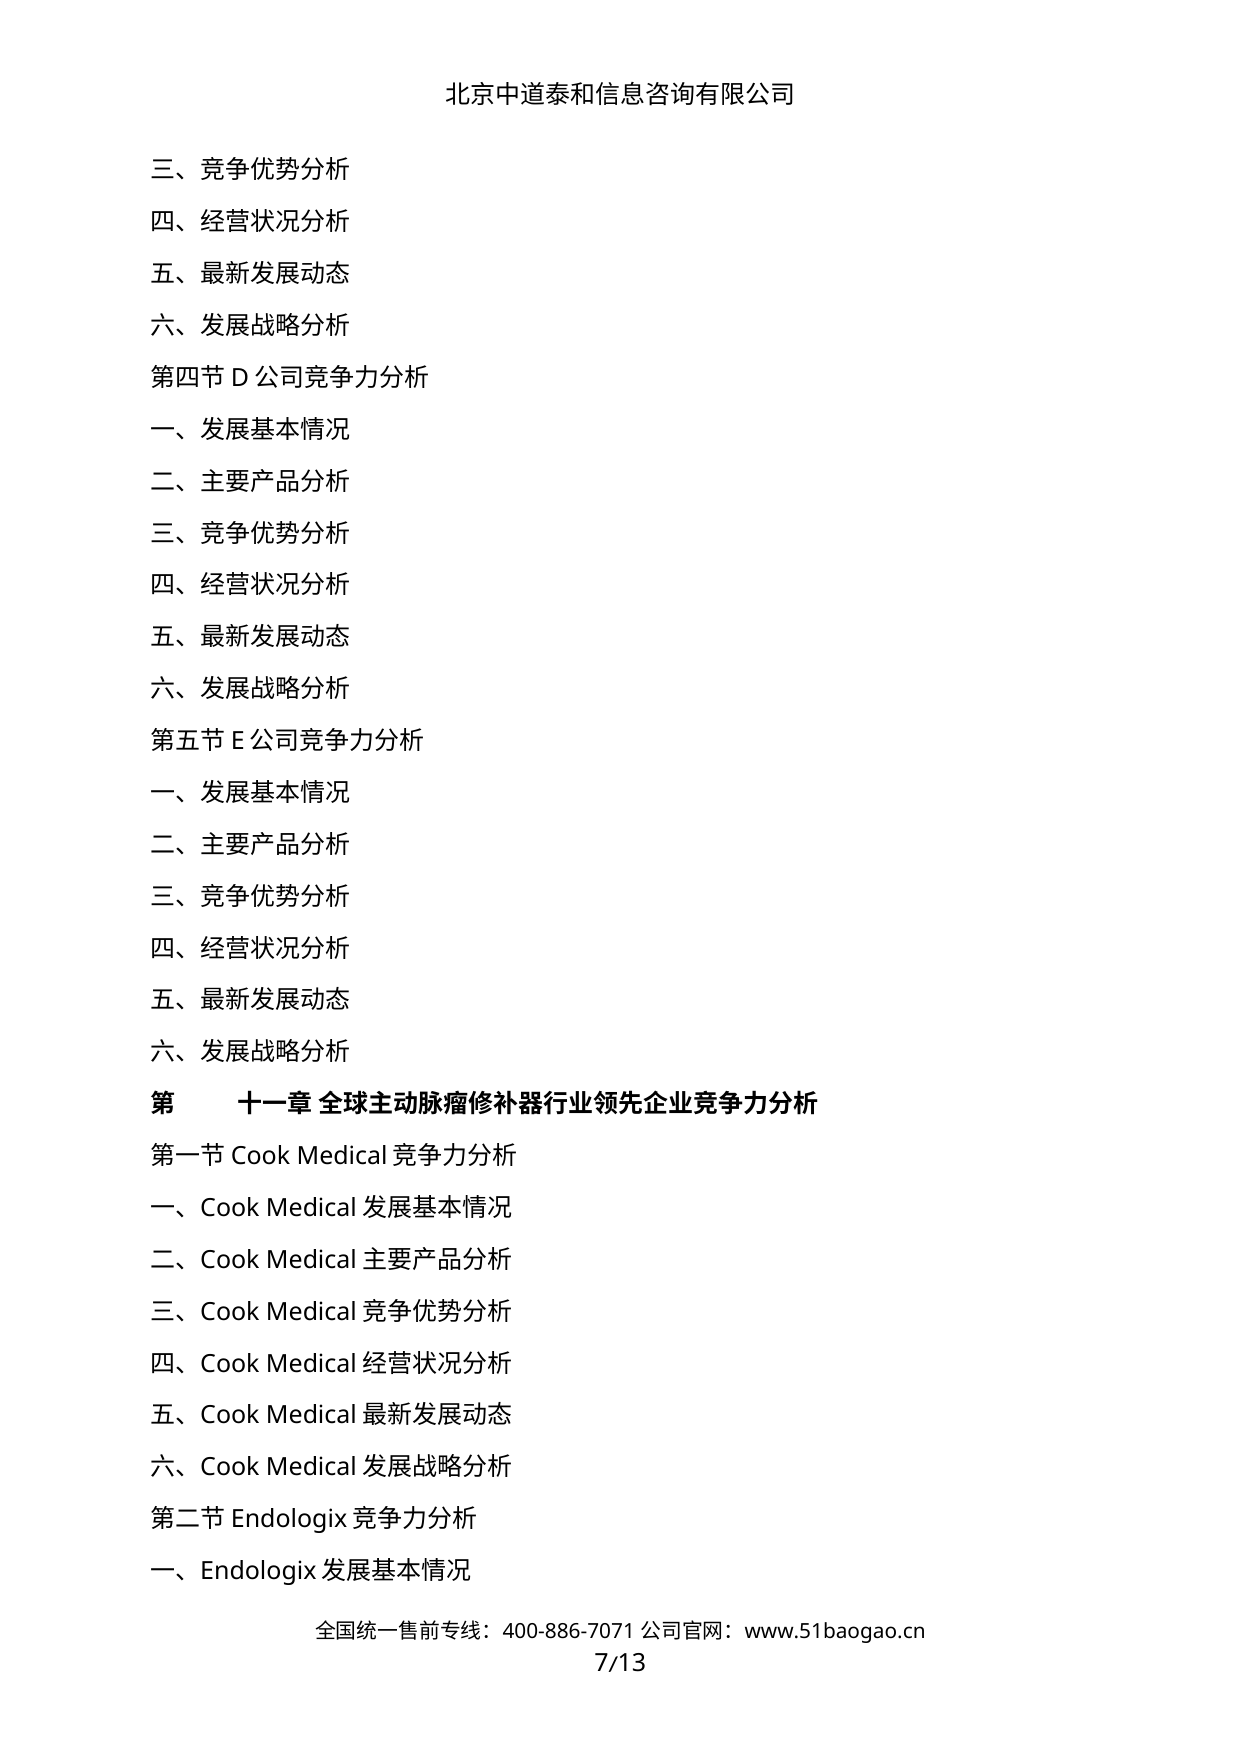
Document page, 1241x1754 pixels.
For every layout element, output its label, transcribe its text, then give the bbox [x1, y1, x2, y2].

text 六、发展战略分析 [150, 669, 1090, 705]
text 第五节 E公司竞争力分析 [150, 721, 1090, 757]
text 三、Cook Medical竞争优势分析 [150, 1291, 1090, 1327]
text 第二节 Endologix竞争力分析 [150, 1499, 1090, 1535]
text 五、最新发展动态 [150, 617, 1090, 653]
text 四、经营状况分析 [150, 928, 1090, 964]
text 三、竞争优势分析 [150, 876, 1090, 912]
text 一、发展基本情况 [150, 772, 1090, 809]
text 三、竞争优势分析 [150, 513, 1090, 549]
text 第 十一章 全球主动脉瘤修补器行业领先企业竞争力分析 [150, 1084, 1090, 1120]
text 五、Cook Medical最新发展动态 [150, 1395, 1090, 1431]
text 五、最新发展动态 [150, 980, 1090, 1016]
text 四、经营状况分析 [150, 565, 1090, 601]
text 第一节 Cook Medical竞争力分析 [150, 1136, 1090, 1172]
text 三、竞争优势分析 [150, 150, 1090, 186]
text 二、Cook Medical主要产品分析 [150, 1239, 1090, 1276]
text 六、发展战略分析 [150, 1032, 1090, 1068]
text 五、最新发展动态 [150, 254, 1090, 290]
text 一、Endologix发展基本情况 [150, 1551, 1090, 1587]
text 二、主要产品分析 [150, 824, 1090, 861]
text 四、Cook Medical经营状况分析 [150, 1343, 1090, 1379]
text 一、Cook Medical发展基本情况 [150, 1187, 1090, 1224]
text 六、Cook Medical发展战略分析 [150, 1447, 1090, 1483]
text 二、主要产品分析 [150, 461, 1090, 497]
text 一、发展基本情况 [150, 409, 1090, 446]
text 六、发展战略分析 [150, 306, 1090, 342]
text 第四节 D公司竞争力分析 [150, 357, 1090, 394]
text 四、经营状况分析 [150, 202, 1090, 238]
